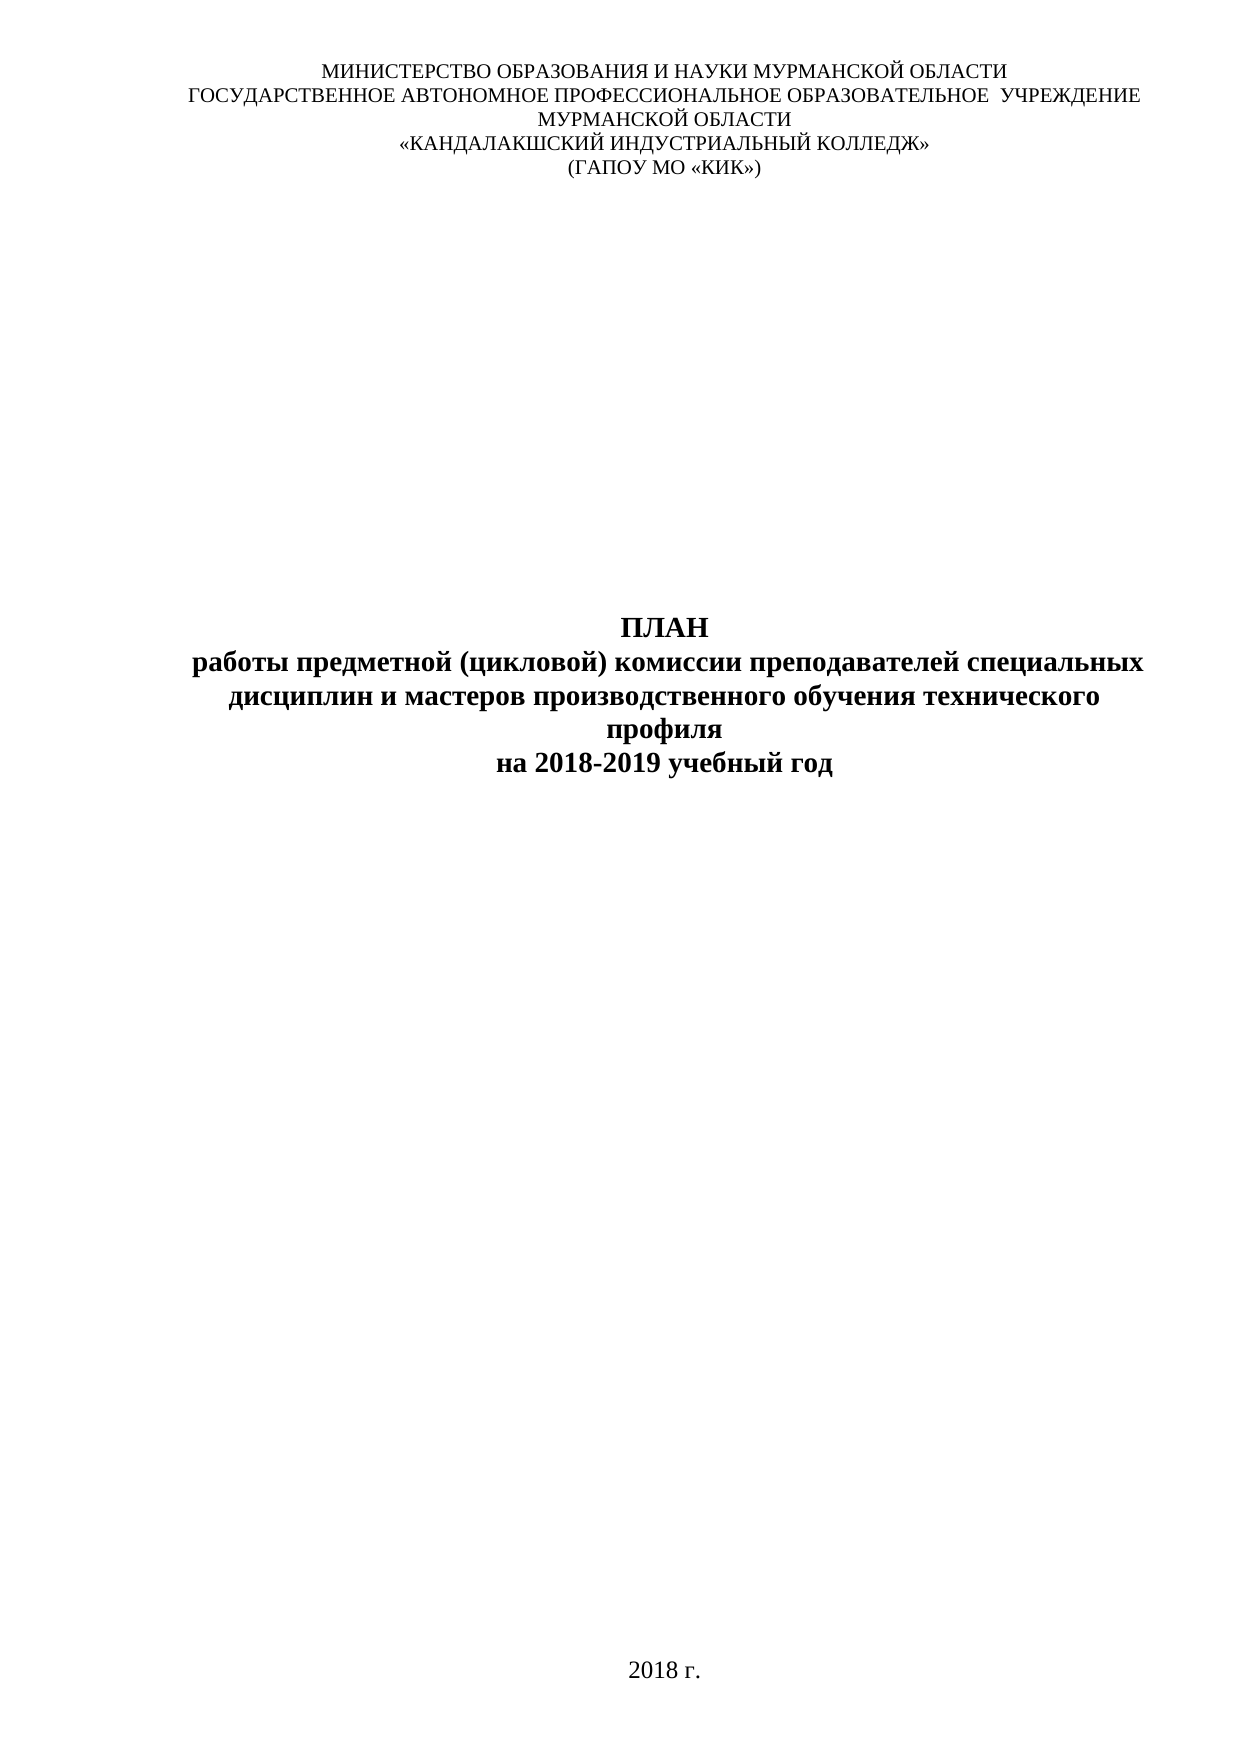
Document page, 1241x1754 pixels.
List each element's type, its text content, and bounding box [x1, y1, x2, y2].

text «КАНДАЛАКШСКИЙ ИНДУСТРИАЛЬНЫЙ КОЛЛЕДЖ» [177, 131, 1152, 155]
text . [177, 1655, 1152, 1684]
text на 2018-2019 учебный год [177, 745, 1152, 778]
text МИНИСТЕРСТВО ОБРАЗОВАНИЯ И НАУКИ МУРМАНСКОЙ ОБЛАСТИ [177, 59, 1152, 83]
text (ГАПОУ МО «КИК») [177, 155, 1152, 179]
text ПЛАН [177, 611, 1152, 644]
text работы предметной (цикловой) комиссии преподавателей специальных дисциплин и мастеров производственного обучения технического профиля [177, 644, 1152, 745]
text ГОСУДАРСТВЕННОЕ АВТОНОМНОЕ ПРОФЕССИОНАЛЬНОЕ ОБРАЗОВАТЕЛЬНОЕ УЧРЕЖДЕНИЕ МУРМАНСКОЙ ОБЛАСТИ [177, 83, 1152, 131]
